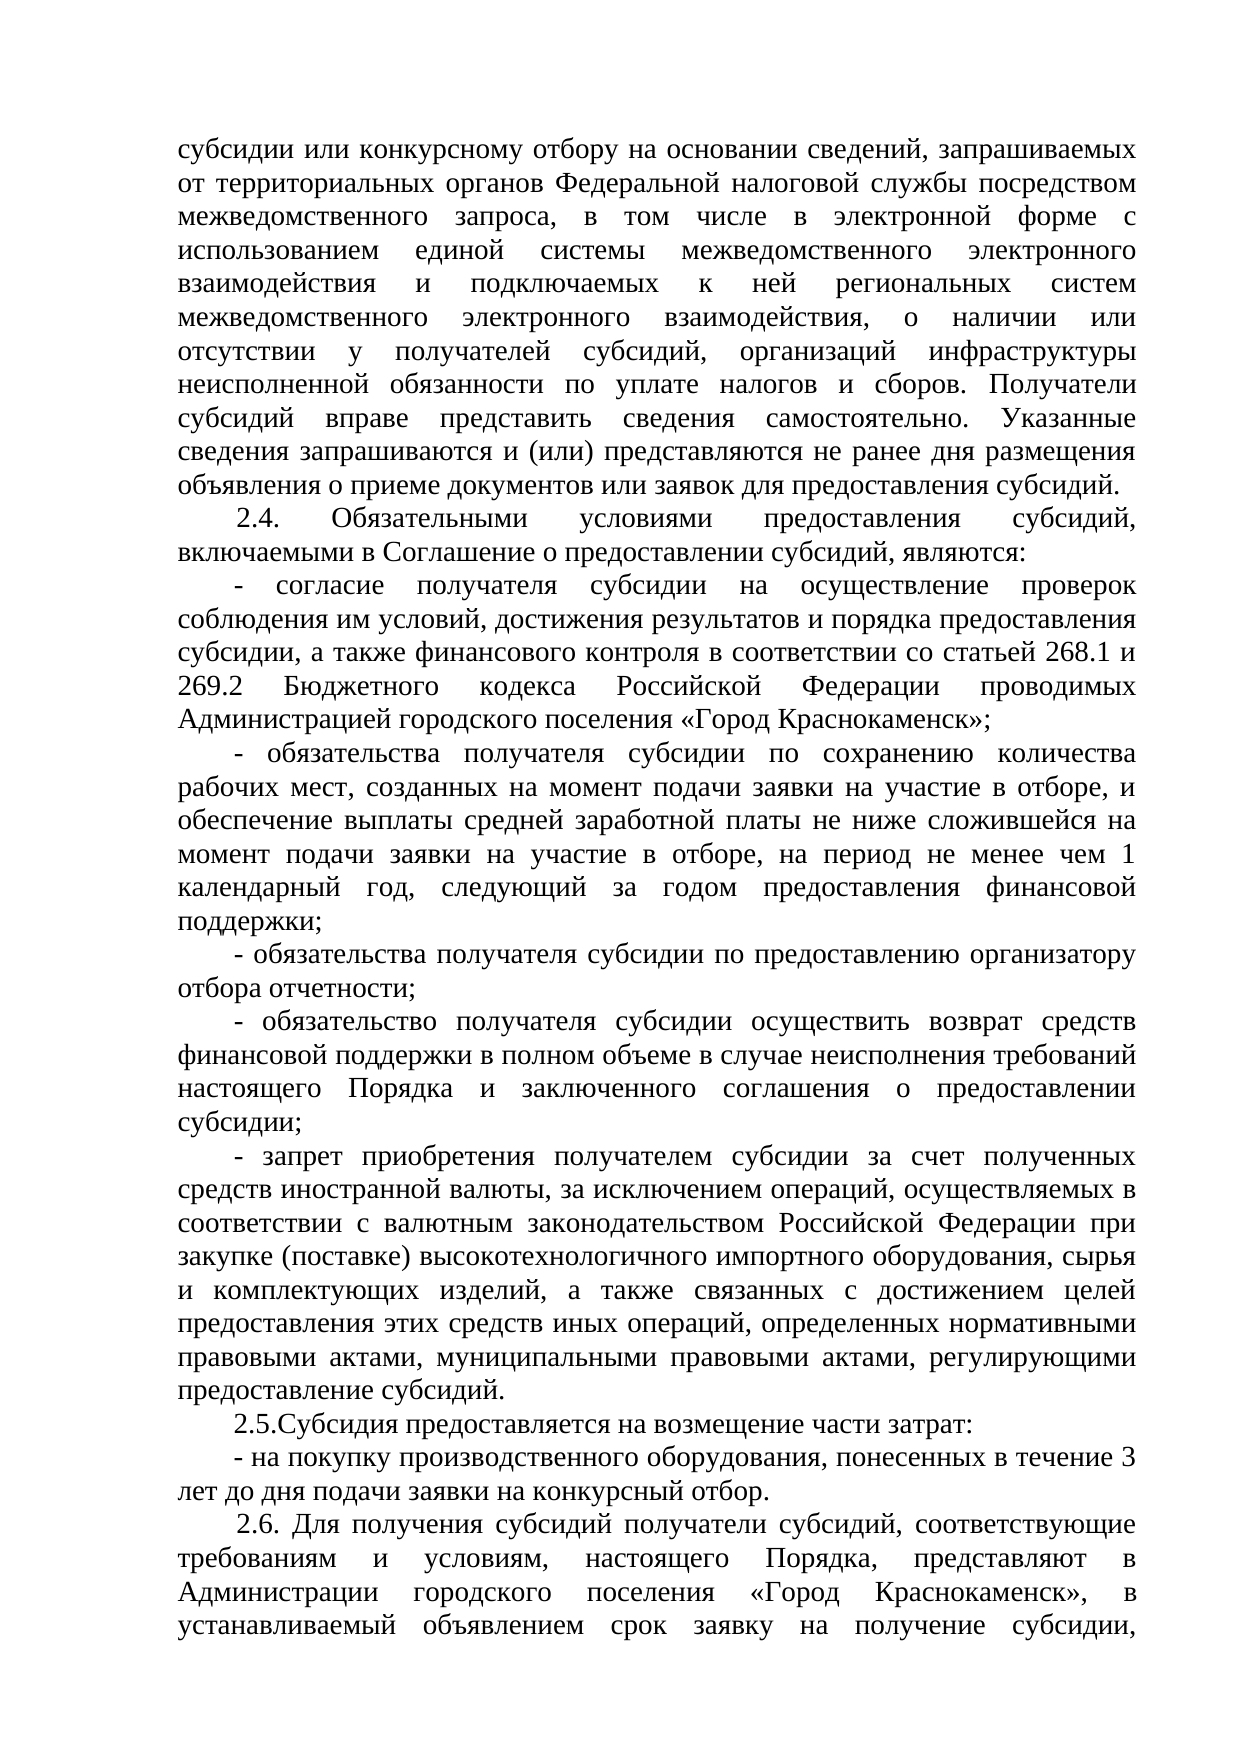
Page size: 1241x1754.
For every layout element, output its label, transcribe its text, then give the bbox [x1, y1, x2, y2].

text - на покупку производственного оборудования, понесенных в течение 3 лет до дня подачи заявки на конкурсный отбор. [177, 1439, 1137, 1507]
text - обязательство получателя субсидии осуществить возврат средств финансовой поддержки в полном объеме в случае неисполнения требований настоящего Порядка и заключенного соглашения о предоставлении субсидии; [177, 1003, 1137, 1138]
text 2.4. Обязательными условиями предоставления субсидий, включаемыми в Соглашение о предоставлении субсидий, являются: [177, 500, 1137, 567]
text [177, 1507, 1137, 1641]
text - запрет приобретения получателем субсидии за счет полученных средств иностранной валюты, за исключением операций, осуществляемых в соответствии с валютным законодательством Российской Федерации при закупке (поставке) высокотехнологичного импортного оборудования, сырья и комплектующих изделий, а также связанных с достижением целей предоставления этих средств иных операций, определенных нормативными правовыми актами, муниципальными правовыми актами, регулирующими предоставление субсидий. [177, 1138, 1137, 1406]
text - согласие получателя субсидии на осуществление проверок соблюдения им условий, достижения результатов и порядка предоставления субсидии, а также финансового контроля в соответствии со статьей 268.1 и 269.2 Бюджетного кодекса Российской Федерации проводимых Администрацией городского поселения «Город Краснокаменск»; [177, 567, 1137, 735]
text - обязательства получателя субсидии по сохранению количества рабочих мест, созданных на момент подачи заявки на участие в отборе, и обеспечение выплаты средней заработной платы не ниже сложившейся на момент подачи заявки на участие в отборе, на период не менее чем 1 календарный год, следующий за годом предоставления финансовой поддержки; [177, 735, 1137, 936]
text - обязательства получателя субсидии по предоставлению организатору отбора отчетности; [177, 936, 1137, 1003]
text 2.5.Субсидия предоставляется на возмещение части затрат: [177, 1406, 1137, 1439]
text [177, 131, 1137, 500]
